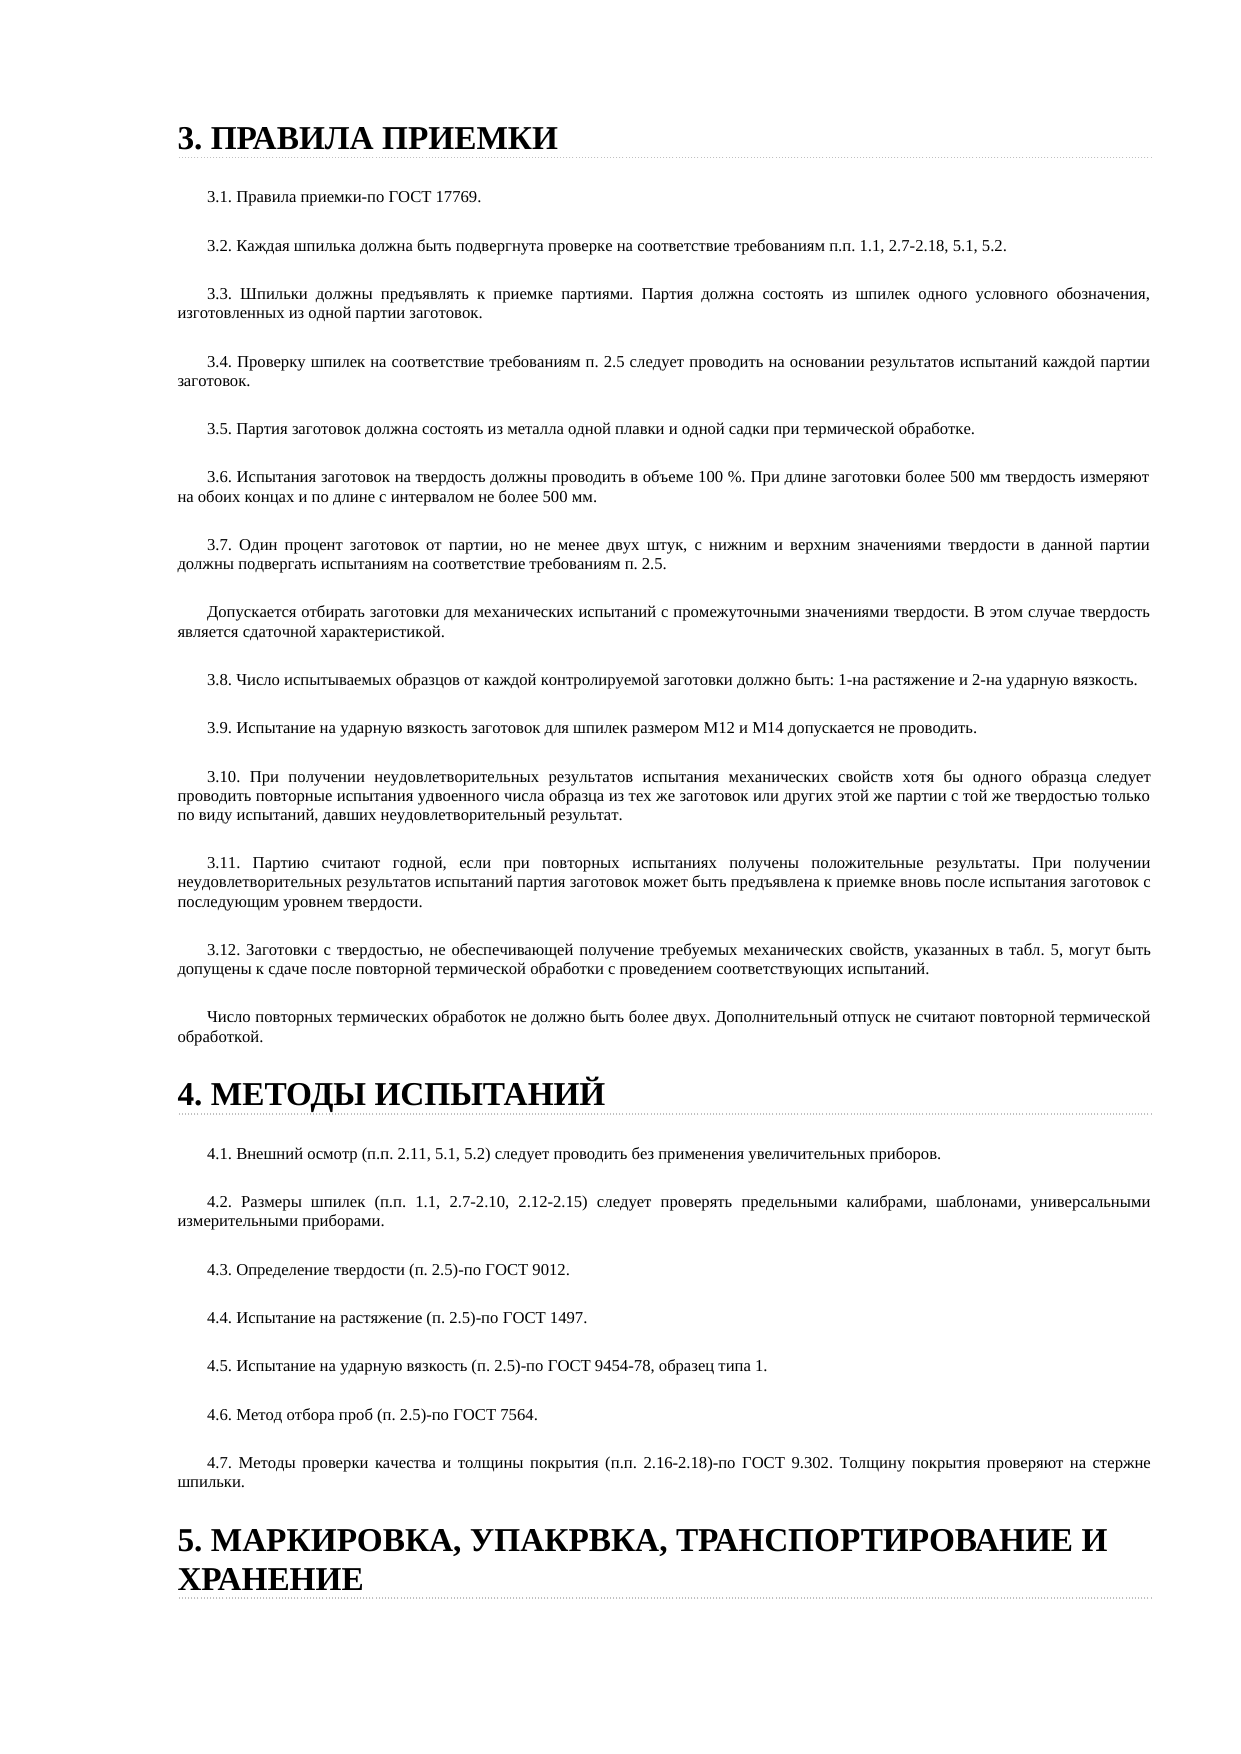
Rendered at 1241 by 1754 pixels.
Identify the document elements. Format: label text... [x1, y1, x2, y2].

text Число повторных термических обработок не должно быть более двух. Дополнительный отпуск не считают повторной термической обработкой. [177, 1007, 1152, 1046]
subtitle 3. ПРАВИЛА ПРИЕМКИ [177, 118, 1152, 158]
text 3.7. Один процент заготовок от партии, но не менее двух штук, с нижним и верхним значениями твердости в данной партии должны подвергать испытаниям на соответствие требованиям п. 2.5. [177, 535, 1152, 573]
text 4.3. Определение твердости (п. 2.5)-по ГОСТ 9012. [177, 1259, 1152, 1279]
text 3.6. Испытания заготовок на твердость должны проводить в объеме 100 %. При длине заготовки более 500 мм твердость измеряют на обоих концах и по длине с интервалом не более 500 мм. [177, 467, 1152, 506]
text 3.11. Партию считают годной, если при повторных испытаниях получены положительные результаты. При получении неудовлетворительных результатов испытаний партия заготовок может быть предъявлена к приемке вновь после испытания заготовок с последующим уровнем твердости. [177, 853, 1152, 911]
text 4.6. Метод отбора проб (п. 2.5)-по ГОСТ 7564. [177, 1404, 1152, 1424]
text 3.10. При получении неудовлетворительных результатов испытания механических свойств хотя бы одного образца следует проводить повторные испытания удвоенного числа образца из тех же заготовок или других этой же партии с той же твердостью только по виду испытаний, давших неудовлетворительный результат. [177, 766, 1152, 824]
text 4.5. Испытание на ударную вязкость (п. 2.5)-по ГОСТ 9454-78, образец типа 1. [177, 1356, 1152, 1375]
text 3.3. Шпильки должны предъявлять к приемке партиями. Партия должна состоять из шпилек одного условного обозначения, изготовленных из одной партии заготовок. [177, 284, 1152, 322]
text 3.9. Испытание на ударную вязкость заготовок для шпилек размером М12 и М14 допускается не проводить. [177, 718, 1152, 737]
text 4.7. Методы проверки качества и толщины покрытия (п.п. 2.16-2.18)-по ГОСТ 9.302. Толщину покрытия проверяют на стержне шпильки. [177, 1453, 1152, 1491]
text 3.5. Партия заготовок должна состоять из металла одной плавки и одной садки при термической обработке. [177, 419, 1152, 438]
text Допускается отбирать заготовки для механических испытаний с промежуточными значениями твердости. В этом случае твердость является сдаточной характеристикой. [177, 602, 1152, 641]
text 3.12. Заготовки с твердостью, не обеспечивающей получение требуемых механических свойств, указанных в табл. 5, могут быть допущены к сдаче после повторной термической обработки с проведением соответствующих испытаний. [177, 940, 1152, 978]
subtitle 5. МАРКИРОВКА, УПАКРВКА, ТРАНСПОРТИРОВАНИЕ И ХРАНЕНИЕ [177, 1520, 1152, 1599]
text 4.4. Испытание на растяжение (п. 2.5)-по ГОСТ 1497. [177, 1308, 1152, 1327]
text 4.2. Размеры шпилек (п.п. 1.1, 2.7-2.10, 2.12-2.15) следует проверять предельными калибрами, шаблонами, универсальными измерительными приборами. [177, 1192, 1152, 1230]
text 3.8. Число испытываемых образцов от каждой контролируемой заготовки должно быть: 1-на растяжение и 2-на ударную вязкость. [177, 670, 1152, 689]
text 3.2. Каждая шпилька должна быть подвергнута проверке на соответствие требованиям п.п. 1.1, 2.7-2.18, 5.1, 5.2. [177, 236, 1152, 255]
text 3.1. Правила приемки-по ГОСТ 17769. [177, 187, 1152, 206]
text 4.1. Внешний осмотр (п.п. 2.11, 5.1, 5.2) следует проводить без применения увеличительных приборов. [177, 1144, 1152, 1163]
text 3.4. Проверку шпилек на соответствие требованиям п. 2.5 следует проводить на основании результатов испытаний каждой партии заготовок. [177, 351, 1152, 390]
subtitle 4. МЕТОДЫ ИСПЫТАНИЙ [177, 1075, 1152, 1114]
